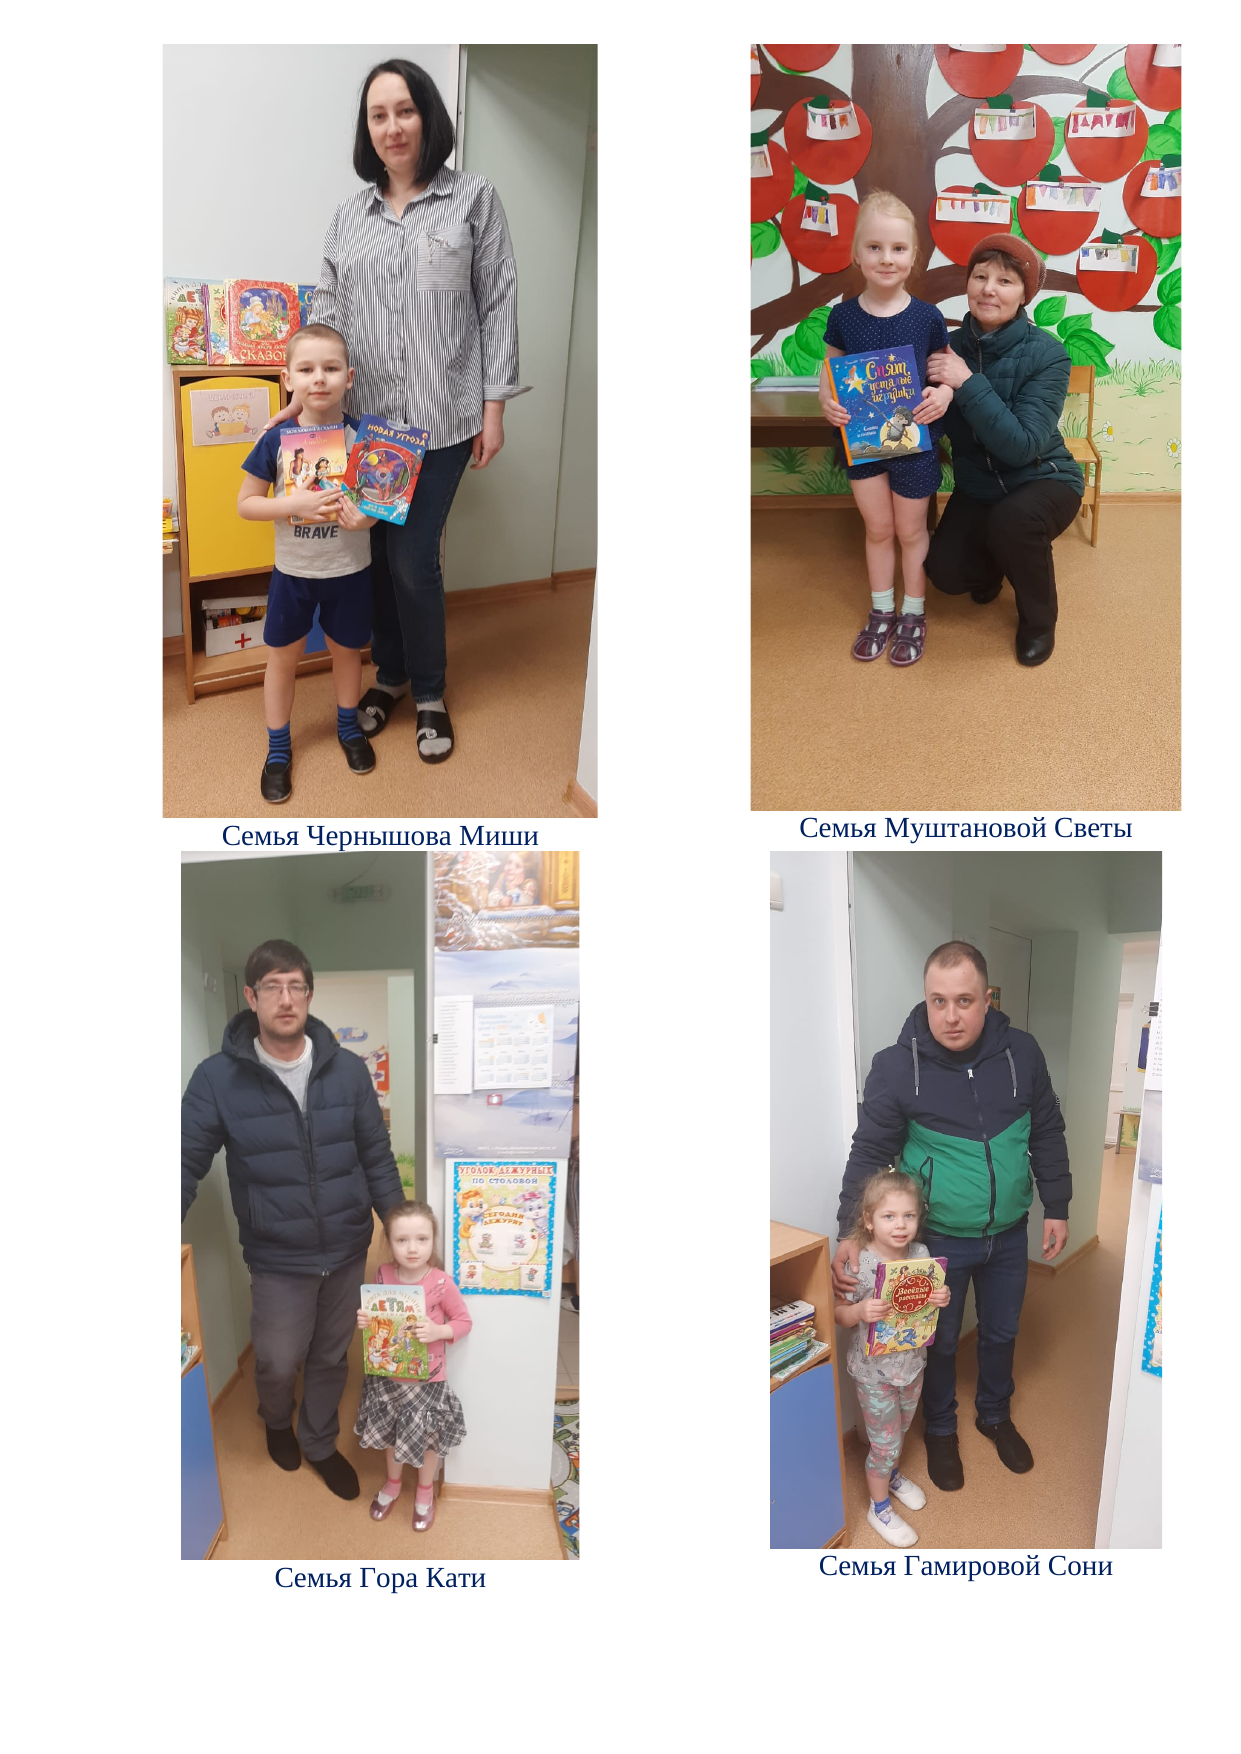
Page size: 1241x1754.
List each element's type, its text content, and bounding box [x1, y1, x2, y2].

picture [162, 44, 598, 818]
table_cell Семья Чернышова Миши [73, 44, 687, 851]
picture [750, 44, 1182, 811]
table_cell Семья Гамировой Сони [687, 851, 1240, 1593]
table_cell Семья Гора Кати [73, 851, 687, 1593]
table_cell Семья Муштановой Светы [687, 44, 1240, 851]
picture [770, 851, 1163, 1549]
picture [181, 851, 580, 1560]
